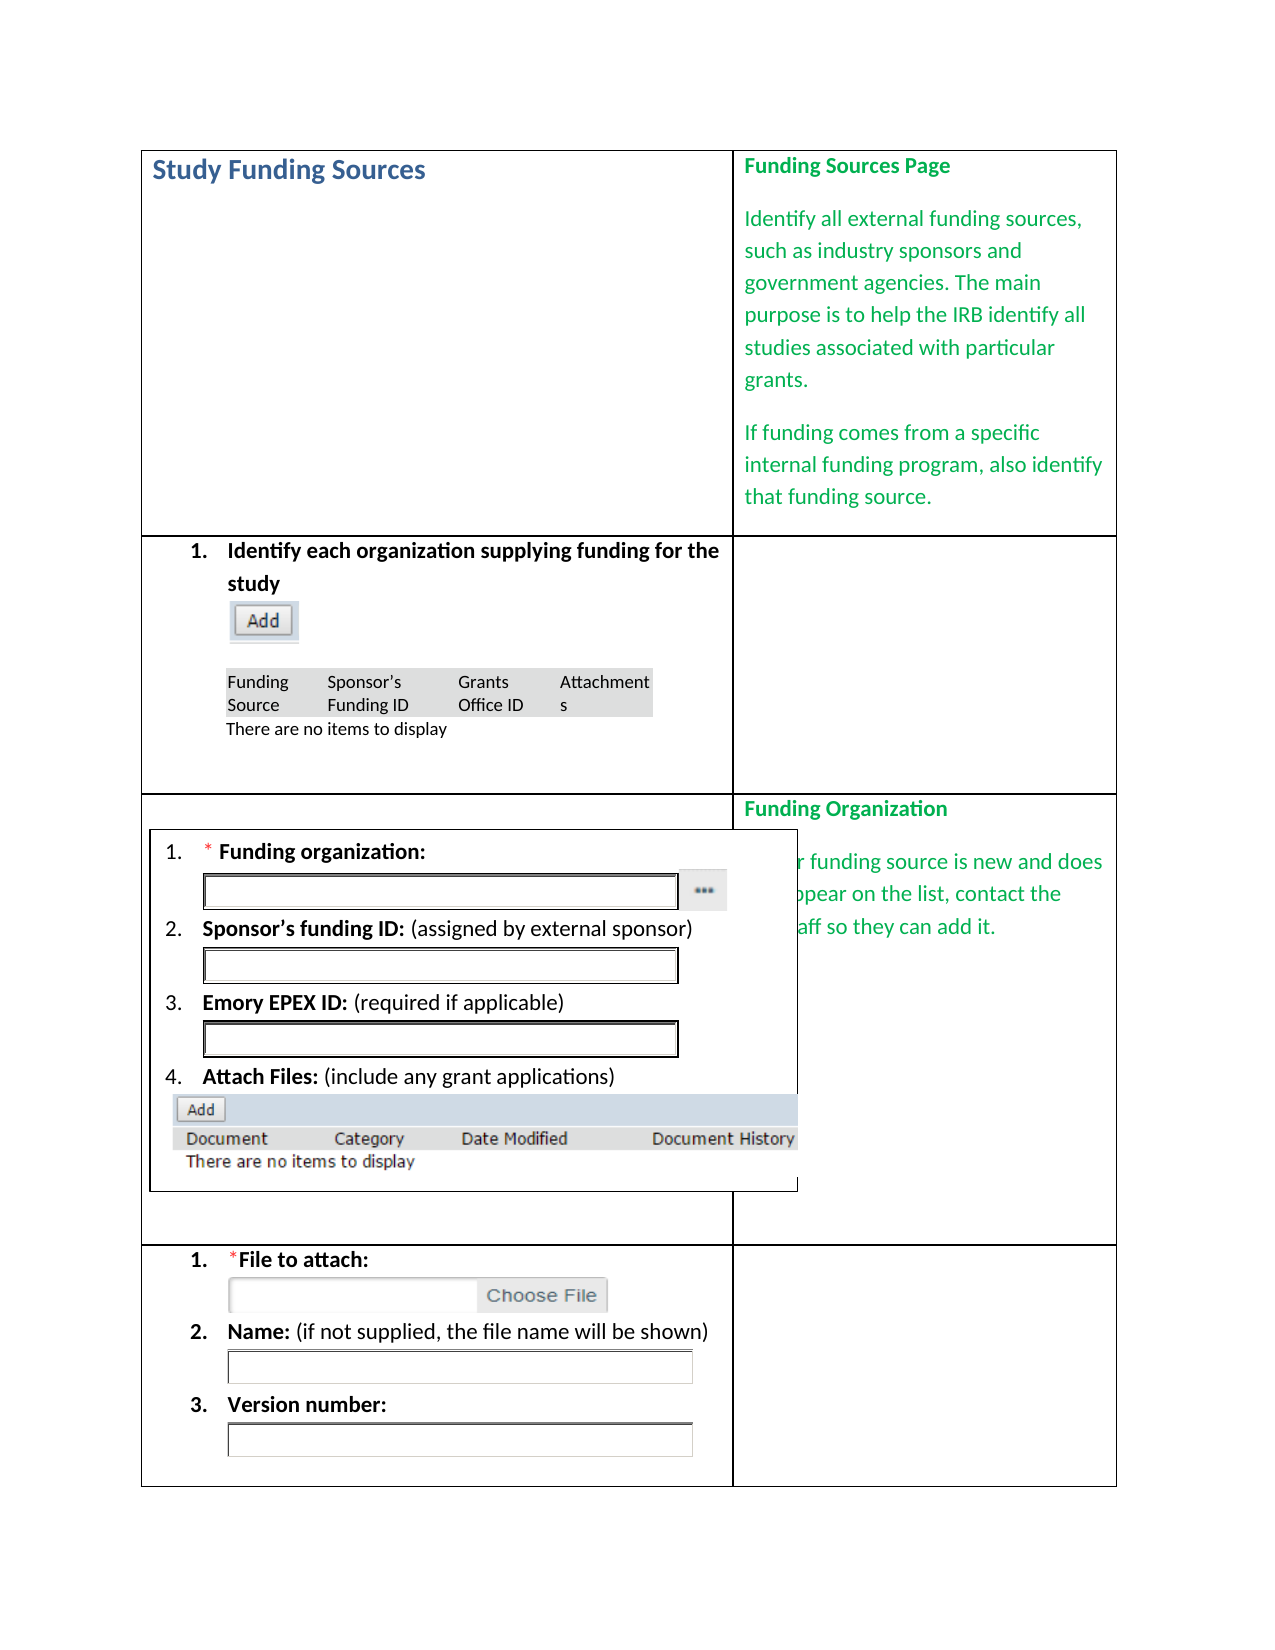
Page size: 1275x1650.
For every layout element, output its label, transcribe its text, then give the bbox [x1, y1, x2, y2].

picture [678, 869, 728, 911]
picture [227, 601, 300, 644]
table_header Funding Sources Page Identify all external funding sources, such as industry sponsors and government agencies. The main purpose is to help the IRB identify all studies associated with particular grants. If funding comes from a specific internal funding program, also identify that funding source. [734, 151, 1116, 535]
table_cell Funding Organization If your funding source is new and does not appear on the list, contact the IRB staff so they can add it. [734, 795, 1116, 1244]
table_cell [734, 1246, 1116, 1486]
table_cell Identify each organization supplying funding for the study There are no items to display [142, 537, 732, 793]
table_cell [734, 537, 1116, 793]
picture [227, 1277, 611, 1313]
table_header Study Funding Sources [142, 151, 732, 535]
table_cell *File to attach: Name: (if not supplied, the file name will be shown) Version number: [142, 1246, 732, 1486]
table_cell [142, 795, 732, 1244]
picture [165, 1094, 798, 1177]
